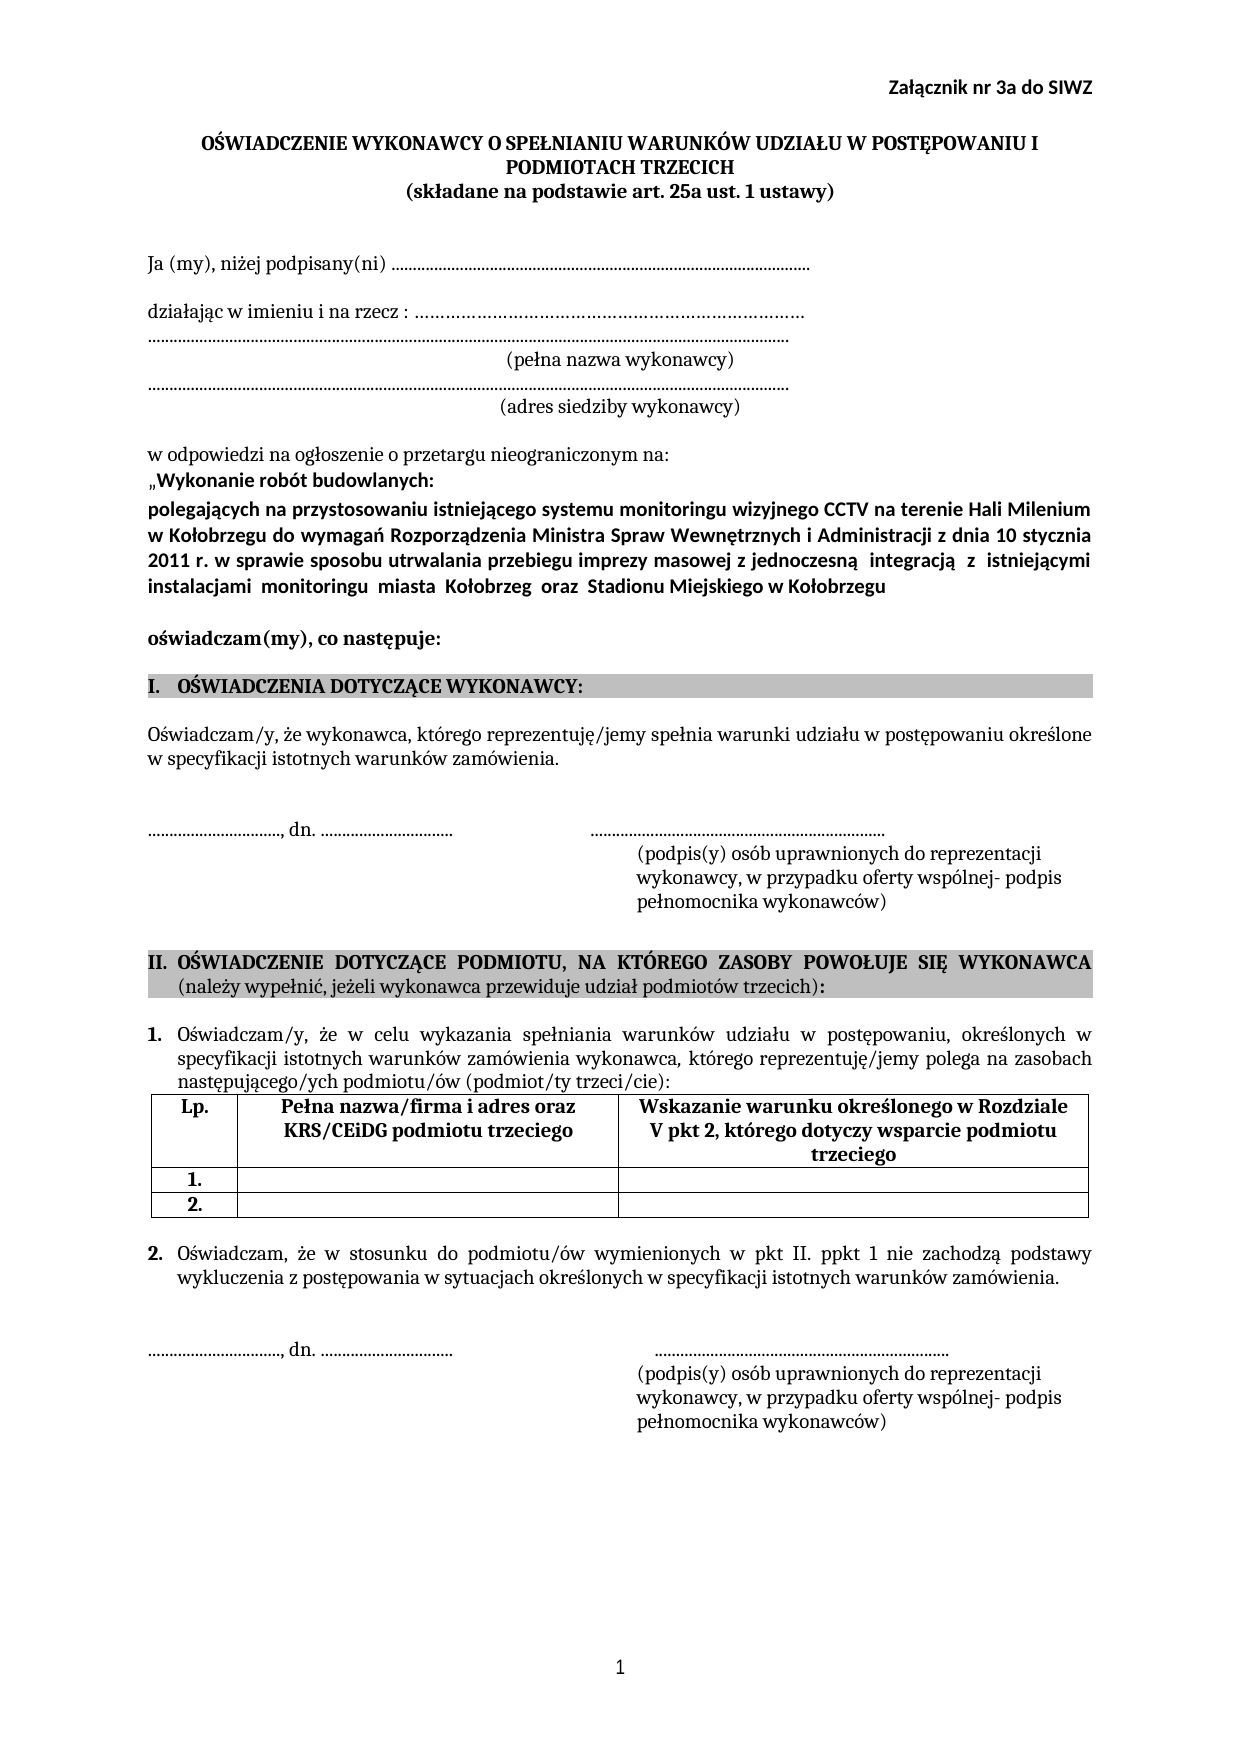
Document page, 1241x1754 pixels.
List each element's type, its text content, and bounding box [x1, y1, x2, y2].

table_cell 1. [152, 1168, 237, 1192]
text (składane na podstawie art. 25a ust. 1 ustawy) [148, 179, 1093, 203]
text polegających na przystosowaniu istniejącego systemu monitoringu wizyjnego CCTV na terenie Hali Milenium w Kołobrzegu do wymagań Rozporządzenia Ministra Spraw Wewnętrznych i Administracji z dnia 10 stycznia 2011 r. w sprawie sposobu utrwalania przebiegu imprezy masowej z jednoczesną integracją z istniejącymi instalacjami monitoringu miasta Kołobrzeg oraz Stadionu Miejskiego w Kołobrzegu [148, 497, 1093, 598]
list Oświadczam/y, że w celu wykazania spełniania warunków udziału w postępowaniu, określonych w specyfikacji istotnych warunków zamówienia wykonawca, którego reprezentuję/jemy polega na zasobach następującego/ych podmiotu/ów (podmiot/ty trzeci/cie): [148, 1022, 1093, 1094]
text ..............................., dn. ............................... ..................................................................... [148, 1338, 1093, 1362]
text w odpowiedzi na ogłoszenie o przetargu nieograniczonym na: [148, 443, 1093, 467]
text (pełna nazwa wykonawcy) [148, 347, 1093, 371]
list Oświadczam/y, że wykonawca, którego reprezentuję/jemy spełnia warunki udziału w postępowaniu określone w specyfikacji istotnych warunków zamówienia. [148, 722, 1093, 770]
list Oświadczam, że w stosunku do podmiotu/ów wymienionych w pkt II. ppkt 1 nie zachodzą podstawy wykluczenia z postępowania w sytuacjach określonych w specyfikacji istotnych warunków zamówienia. [148, 1242, 1093, 1290]
list OŚWIADCZENIE DOTYCZĄCE PODMIOTU, NA KTÓREGO ZASOBY POWOŁUJE SIĘ WYKONAWCA (należy wypełnić, jeżeli wykonawca przewiduje udział podmiotów trzecich): [148, 950, 1093, 998]
table_cell [238, 1193, 618, 1217]
text Załącznik nr 3a do SIWZ [591, 74, 1093, 99]
table_header Lp. [152, 1095, 237, 1167]
table_header Pełna nazwa/firma i adres oraz KRS/CEiDG podmiotu trzeciego [238, 1095, 618, 1167]
text (adres siedziby wykonawcy) [148, 395, 1093, 419]
text „Wykonanie robót budowlanych: [148, 467, 1093, 492]
list OŚWIADCZENIA DOTYCZĄCE WYKONAWCY: [148, 674, 1093, 698]
table_cell [619, 1168, 1088, 1192]
text ..............................., dn. ............................... ..................................................................... [148, 818, 1093, 842]
table_cell [238, 1168, 618, 1192]
text (podpis(y) osób uprawnionych do reprezentacji wykonawcy, w przypadku oferty wspólnej- podpis pełnomocnika wykonawców) [637, 842, 1093, 914]
text ...................................................................................................................................................... [148, 323, 1093, 347]
text oświadczam(my), co następuje: [148, 626, 1093, 650]
text działając w imieniu i na rzecz : ………………………………………………………………… [148, 299, 1093, 323]
text Ja (my), niżej podpisany(ni) .................................................................................................. [148, 251, 1093, 275]
text ...................................................................................................................................................... [148, 371, 1093, 395]
table_cell 2. [152, 1193, 237, 1217]
table_cell [619, 1193, 1088, 1217]
text OŚWIADCZENIE WYKONAWCY O SPEŁNIANIU WARUNKÓW UDZIAŁU W POSTĘPOWANIU I PODMIOTACH TRZECICH [148, 132, 1093, 179]
text (podpis(y) osób uprawnionych do reprezentacji wykonawcy, w przypadku oferty wspólnej- podpis pełnomocnika wykonawców) [637, 1362, 1093, 1434]
table_header Wskazanie warunku określonego w Rozdziale V pkt 2, którego dotyczy wsparcie podmiotu trzeciego [619, 1095, 1088, 1167]
